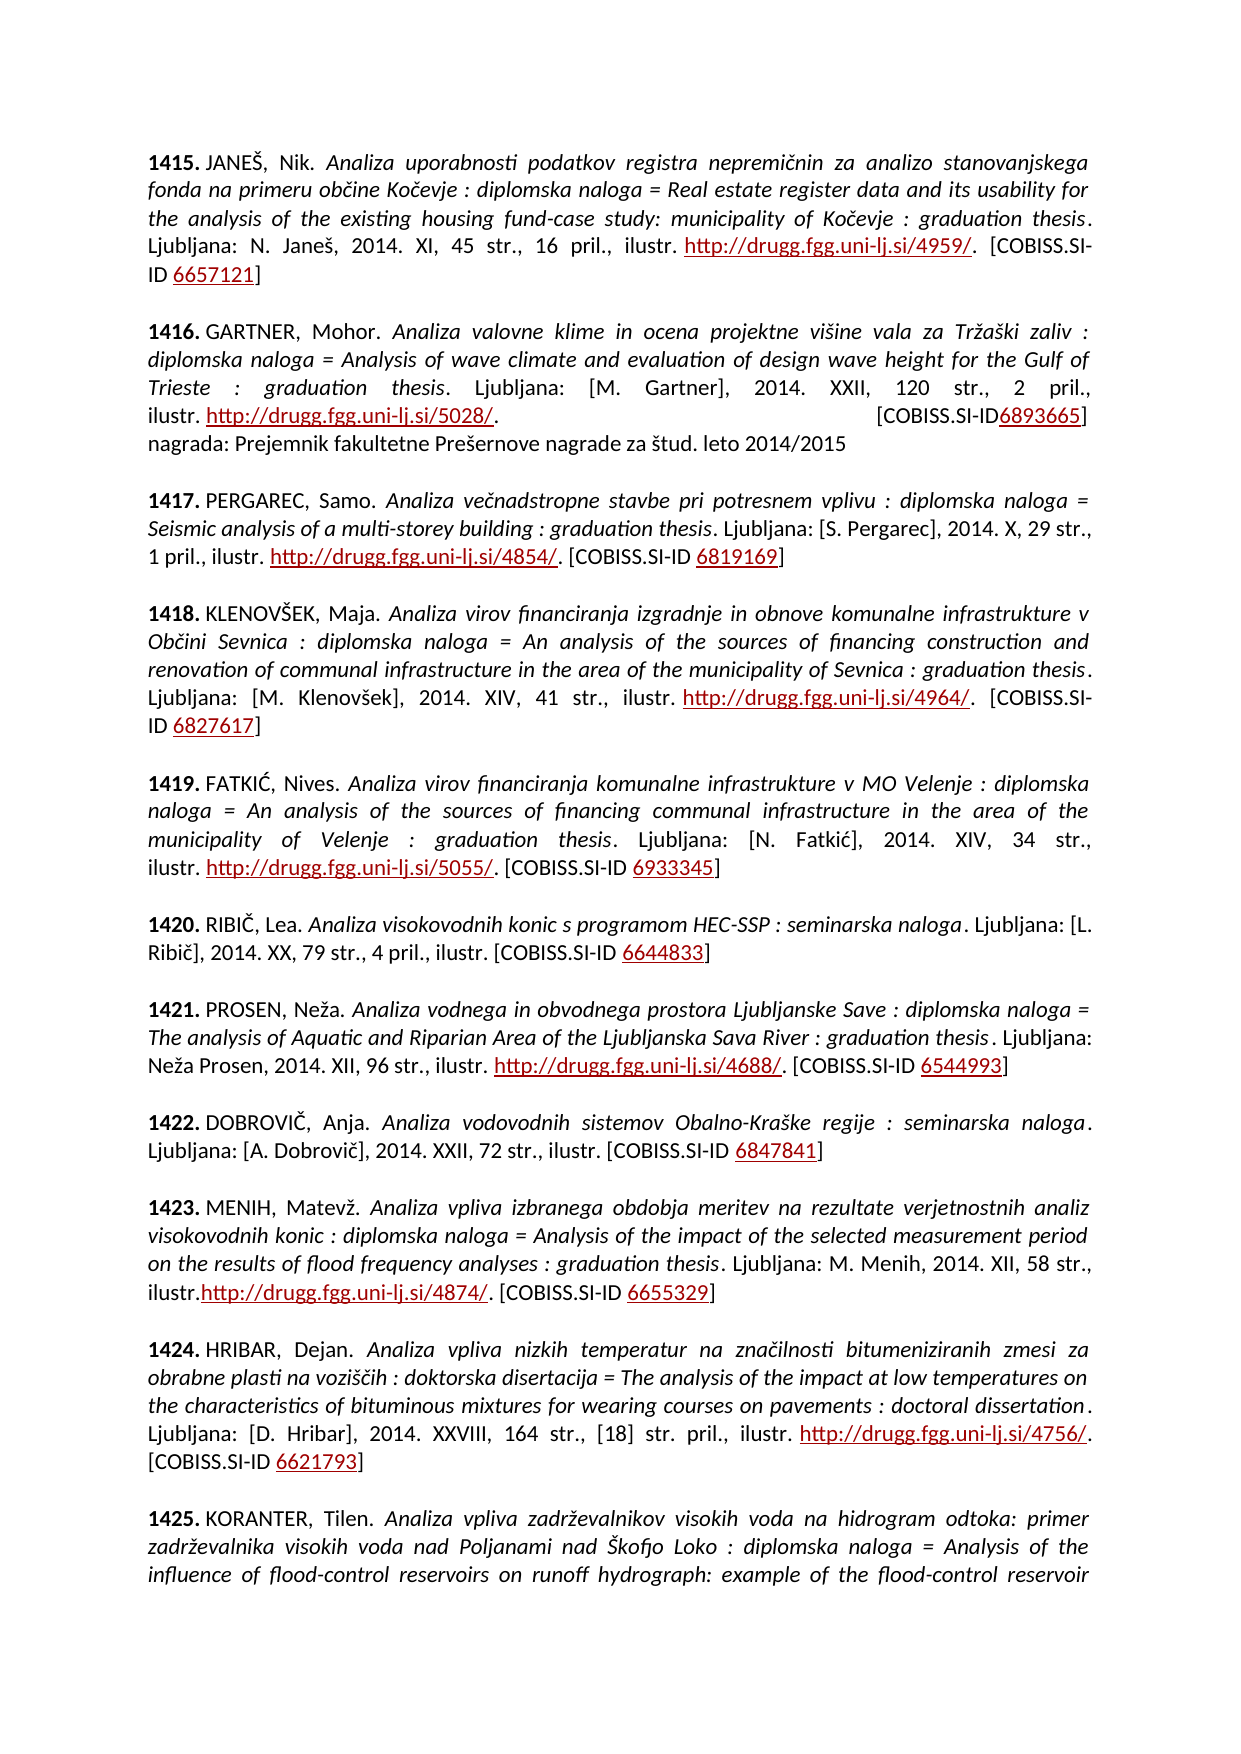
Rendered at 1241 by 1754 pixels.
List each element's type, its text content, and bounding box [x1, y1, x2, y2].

text 1422. DOBROVIČ, Anja. Analiza vodovodnih sistemov Obalno-Kraške regije : seminarska naloga. Ljubljana: [A. Dobrovič], 2014. XXII, 72 str., ilustr. [COBISS.SI-ID 6847841] [148, 1108, 1093, 1164]
text 1415. JANEŠ, Nik. Analiza uporabnosti podatkov registra nepremičnin za analizo stanovanjskega fonda na primeru občine Kočevje : diplomska naloga = Real estate register data and its usability for the analysis of the existing housing fund-case study: municipality of Kočevje : graduation thesis. Ljubljana: N. Janeš, 2014. XI, 45 str., 16 pril., ilustr. http://drugg.fgg.uni-lj.si/4959/. [COBISS.SI-ID 6657121] [148, 148, 1093, 288]
text 1417. PERGAREC, Samo. Analiza večnadstropne stavbe pri potresnem vplivu : diplomska naloga = Seismic analysis of a multi-storey building : graduation thesis. Ljubljana: [S. Pergarec], 2014. X, 29 str., 1 pril., ilustr. http://drugg.fgg.uni-lj.si/4854/. [COBISS.SI-ID 6819169] [148, 486, 1093, 570]
text 1419. FATKIĆ, Nives. Analiza virov financiranja komunalne infrastrukture v MO Velenje : diplomska naloga = An analysis of the sources of financing communal infrastructure in the area of the municipality of Velenje : graduation thesis. Ljubljana: [N. Fatkić], 2014. XIV, 34 str., ilustr. http://drugg.fgg.uni-lj.si/5055/. [COBISS.SI-ID 6933345] [148, 769, 1093, 881]
text 1420. RIBIČ, Lea. Analiza visokovodnih konic s programom HEC-SSP : seminarska naloga. Ljubljana: [L. Ribič], 2014. XX, 79 str., 4 pril., ilustr. [COBISS.SI-ID 6644833] [148, 910, 1093, 966]
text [148, 1504, 1093, 1588]
text 1418. KLENOVŠEK, Maja. Analiza virov financiranja izgradnje in obnove komunalne infrastrukture v Občini Sevnica : diplomska naloga = An analysis of the sources of financing construction and renovation of communal infrastructure in the area of the municipality of Sevnica : graduation thesis. Ljubljana: [M. Klenovšek], 2014. XIV, 41 str., ilustr. http://drugg.fgg.uni-lj.si/4964/. [COBISS.SI-ID 6827617] [148, 599, 1093, 739]
text 1416. GARTNER, Mohor. Analiza valovne klime in ocena projektne višine vala za Tržaški zaliv : diplomska naloga = Analysis of wave climate and evaluation of design wave height for the Gulf of Trieste : graduation thesis. Ljubljana: [M. Gartner], 2014. XXII, 120 str., 2 pril., ilustr. http://drugg.fgg.uni-lj.si/5028/. [COBISS.SI-ID6893665] nagrada: Prejemnik fakultetne Prešernove nagrade za štud. leto 2014/2015 [148, 317, 1093, 457]
text 1421. PROSEN, Neža. Analiza vodnega in obvodnega prostora Ljubljanske Save : diplomska naloga = The analysis of Aquatic and Riparian Area of the Ljubljanska Sava River : graduation thesis. Ljubljana: Neža Prosen, 2014. XII, 96 str., ilustr. http://drugg.fgg.uni-lj.si/4688/. [COBISS.SI-ID 6544993] [148, 995, 1093, 1079]
text 1423. MENIH, Matevž. Analiza vpliva izbranega obdobja meritev na rezultate verjetnostnih analiz visokovodnih konic : diplomska naloga = Analysis of the impact of the selected measurement period on the results of flood frequency analyses : graduation thesis. Ljubljana: M. Menih, 2014. XII, 58 str., ilustr.http://drugg.fgg.uni-lj.si/4874/. [COBISS.SI-ID 6655329] [148, 1193, 1093, 1306]
text 1424. HRIBAR, Dejan. Analiza vpliva nizkih temperatur na značilnosti bitumeniziranih zmesi za obrabne plasti na voziščih : doktorska disertacija = The analysis of the impact at low temperatures on the characteristics of bituminous mixtures for wearing courses on pavements : doctoral dissertation. Ljubljana: [D. Hribar], 2014. XXVIII, 164 str., [18] str. pril., ilustr. http://drugg.fgg.uni-lj.si/4756/. [COBISS.SI-ID 6621793] [148, 1335, 1093, 1475]
